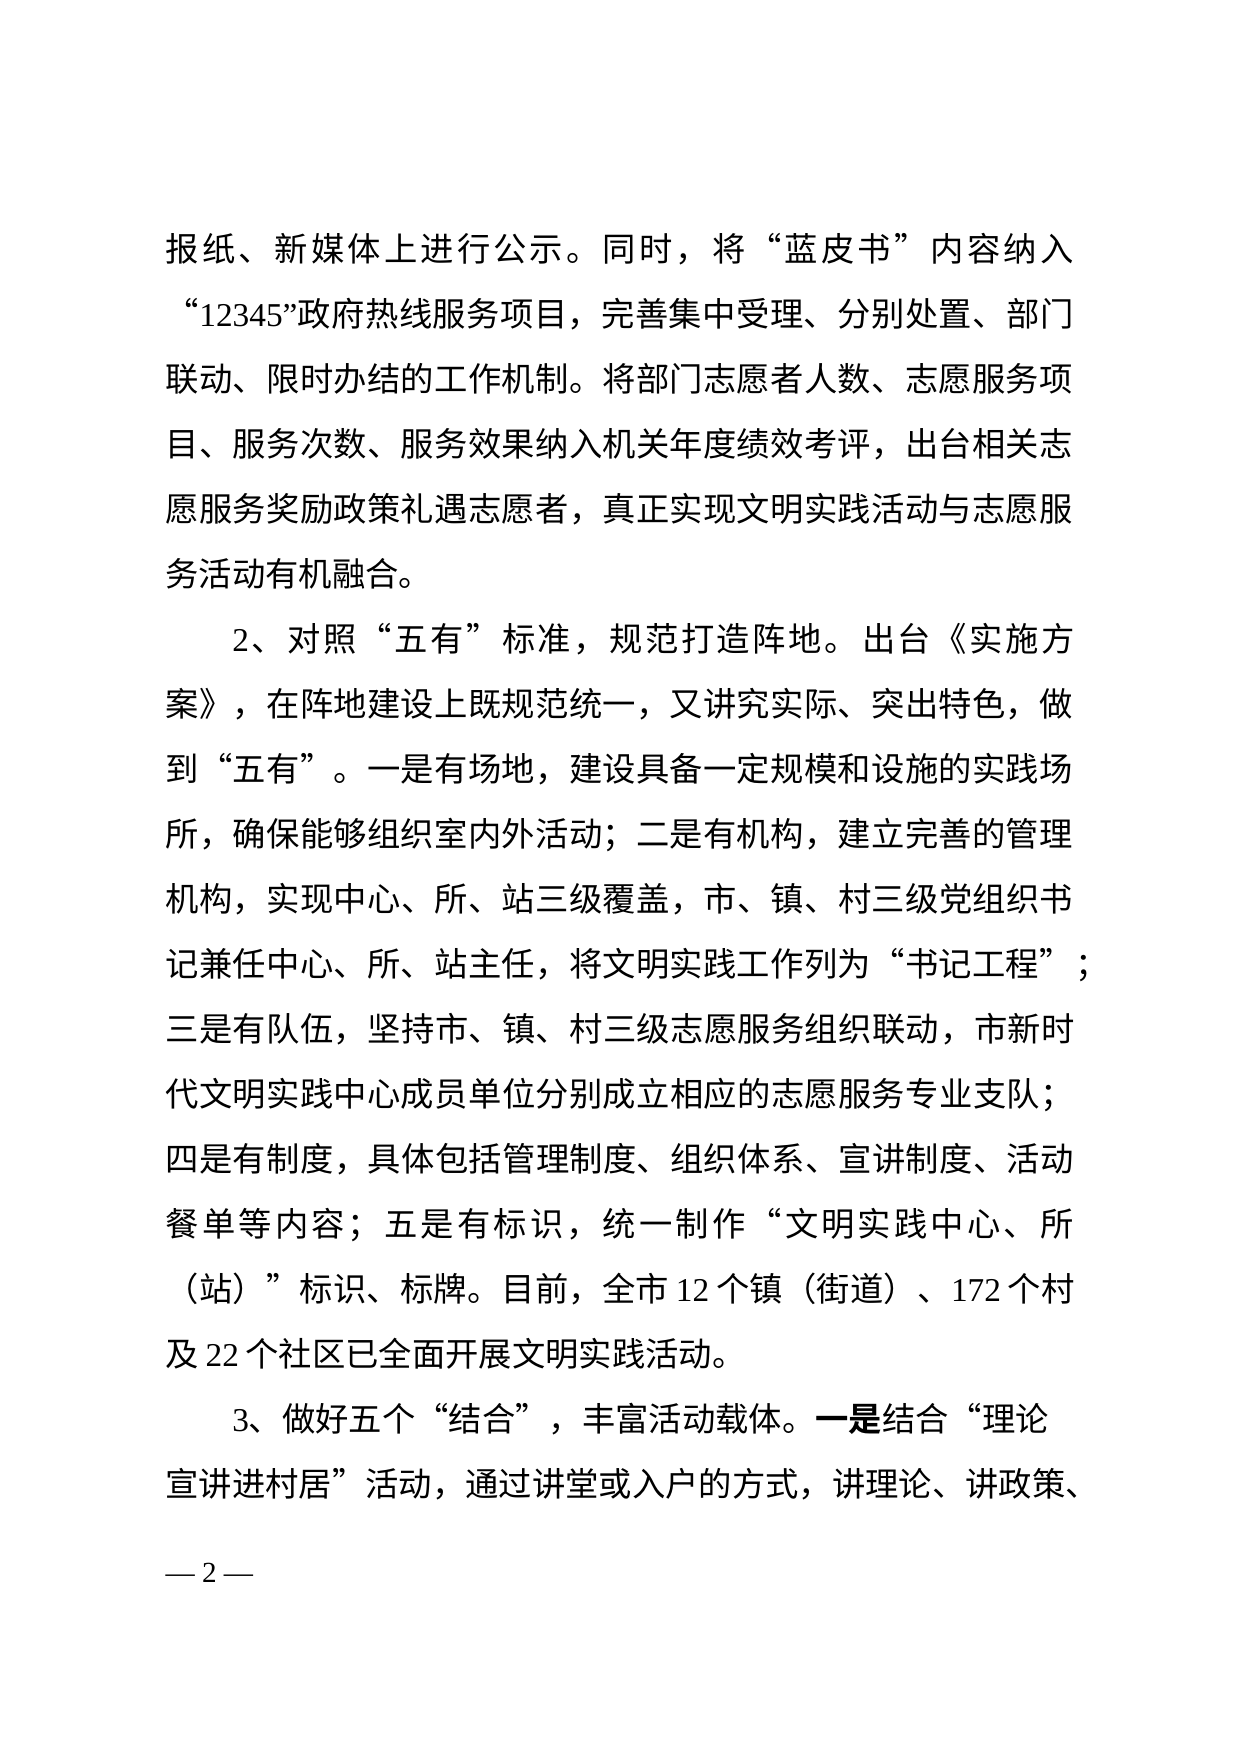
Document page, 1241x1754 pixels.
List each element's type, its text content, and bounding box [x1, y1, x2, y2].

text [165, 215, 1075, 605]
text 2、对照“五有”标准，规范打造阵地。出台《实施方案》，在阵地建设上既规范统一，又讲究实际、突出特色，做到“五有”。一是有场地，建设具备一定规模和设施的实践场所，确保能够组织室内外活动；二是有机构，建立完善的管理机构，实现中心、所、站三级覆盖，市、镇、村三级党组织书记兼任中心、所、站主任，将文明实践工作列为“书记工程”；三是有队伍，坚持市、镇、村三级志愿服务组织联动，市新时代文明实践中心成员单位分别成立相应的志愿服务专业支队；四是有制度，具体包括管理制度、组织体系、宣讲制度、活动餐单等内容；五是有标识，统一制作“文明实践中心、所（站）”标识、标牌。目前，全市12个镇（街道）、172个村及22个社区已全面开展文明实践活动。 [165, 605, 1075, 1385]
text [165, 1385, 1075, 1515]
